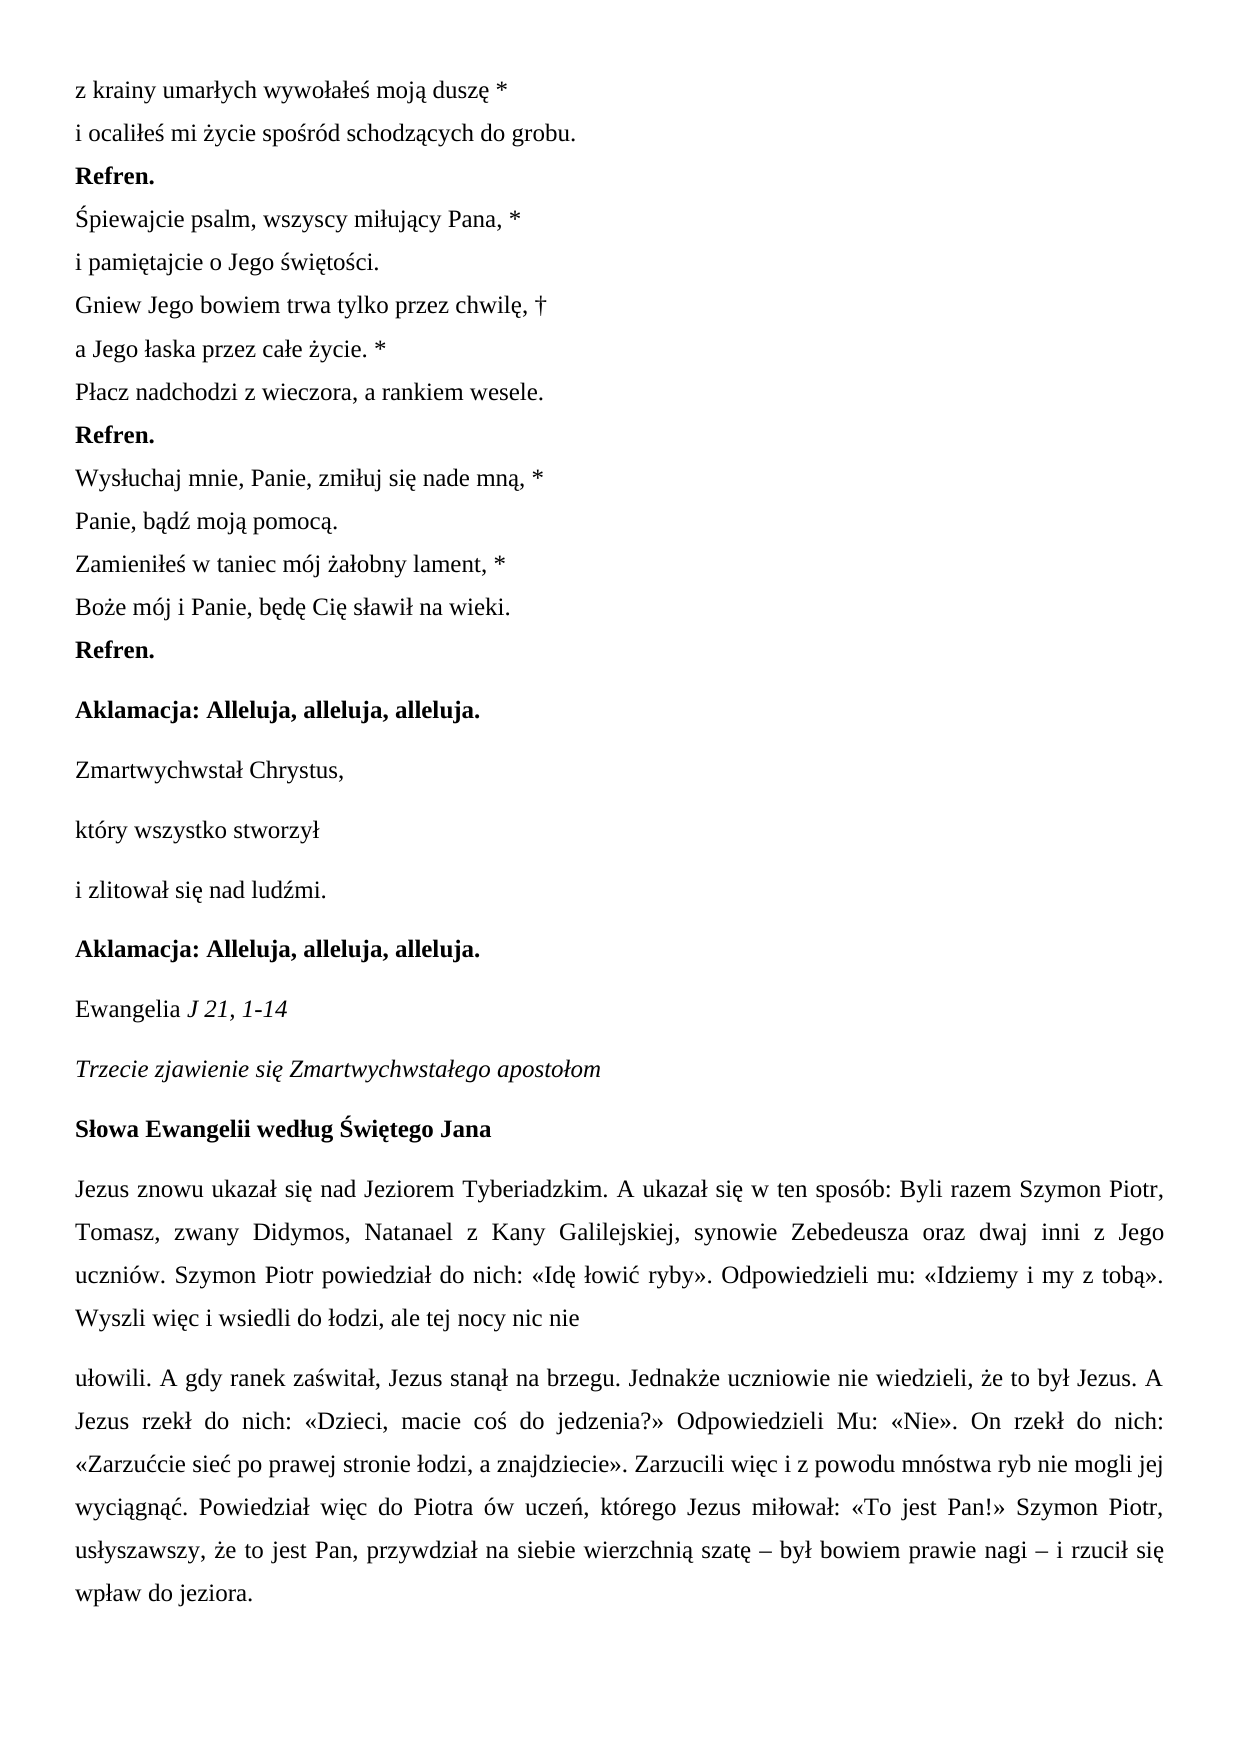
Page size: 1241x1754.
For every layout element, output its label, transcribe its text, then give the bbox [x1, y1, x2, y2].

text i pamiętajcie o Jego świętości. [75, 247, 1165, 276]
text ułowili. A gdy ranek zaświtał, Jezus stanął na brzegu. Jednakże uczniowie nie wiedzieli, że to był Jezus. A Jezus rzekł do nich: «Dzieci, macie coś do jedzenia?» Odpowiedzieli Mu: «Nie». On rzekł do nich: «Zarzućcie sieć po prawej stronie łodzi, a znajdziecie». Zarzucili więc i z powodu mnóstwa ryb nie mogli jej wyciągnąć. Powiedział więc do Piotra ów uczeń, którego Jezus miłował: «To jest Pan!» Szymon Piotr, usłyszawszy, że to jest Pan, przywdział na siebie wierzchnią szatę – był bowiem prawie nagi – i rzucił się wpław do jeziora. [75, 1363, 1165, 1607]
text Panie, bądź moją pomocą. [75, 506, 1165, 535]
text Śpiewajcie psalm, wszyscy miłujący Pana, * [75, 204, 1165, 233]
text Ewangelia J 21, 1-14 [75, 994, 1165, 1023]
text i zlitował się nad ludźmi. [75, 875, 1165, 903]
text Zmartwychwstał Chrystus, [75, 755, 1165, 784]
text Słowa Ewangelii według Świętego Jana [75, 1114, 1165, 1143]
text Trzecie zjawienie się Zmartwychwstałego apostołom [75, 1054, 1165, 1083]
text Jezus znowu ukazał się nad Jeziorem Tyberiadzkim. A ukazał się w ten sposób: Byli razem Szymon Piotr, Tomasz, zwany Didymos, Natanael z Kany Galilejskiej, synowie Zebedeusza oraz dwaj inni z Jego uczniów. Szymon Piotr powiedział do nich: «Idę łowić ryby». Odpowiedzieli mu: «Idziemy i my z tobą». Wyszli więc i wsiedli do łodzi, ale tej nocy nic nie [75, 1174, 1165, 1332]
text Wysłuchaj mnie, Panie, zmiłuj się nade mną, * [75, 463, 1165, 492]
text Boże mój i Panie, będę Cię sławił na wieki. [75, 592, 1165, 621]
text z krainy umarłych wywołałeś moją duszę * [75, 75, 1165, 104]
text który wszystko stworzył [75, 815, 1165, 844]
text Zamieniłeś w taniec mój żałobny lament, * [75, 549, 1165, 578]
text Aklamacja: Alleluja, alleluja, alleluja. [75, 934, 1165, 963]
text Refren. [75, 636, 1165, 664]
text Refren. [75, 420, 1165, 449]
text Aklamacja: Alleluja, alleluja, alleluja. [75, 695, 1165, 724]
text Płacz nadchodzi z wieczora, a rankiem wesele. [75, 377, 1165, 406]
text a Jego łaska przez całe życie. * [75, 334, 1165, 362]
text i ocaliłeś mi życie spośród schodzących do grobu. [75, 118, 1165, 147]
text Refren. [75, 161, 1165, 190]
text Gniew Jego bowiem trwa tylko przez chwilę, † [75, 291, 1165, 319]
